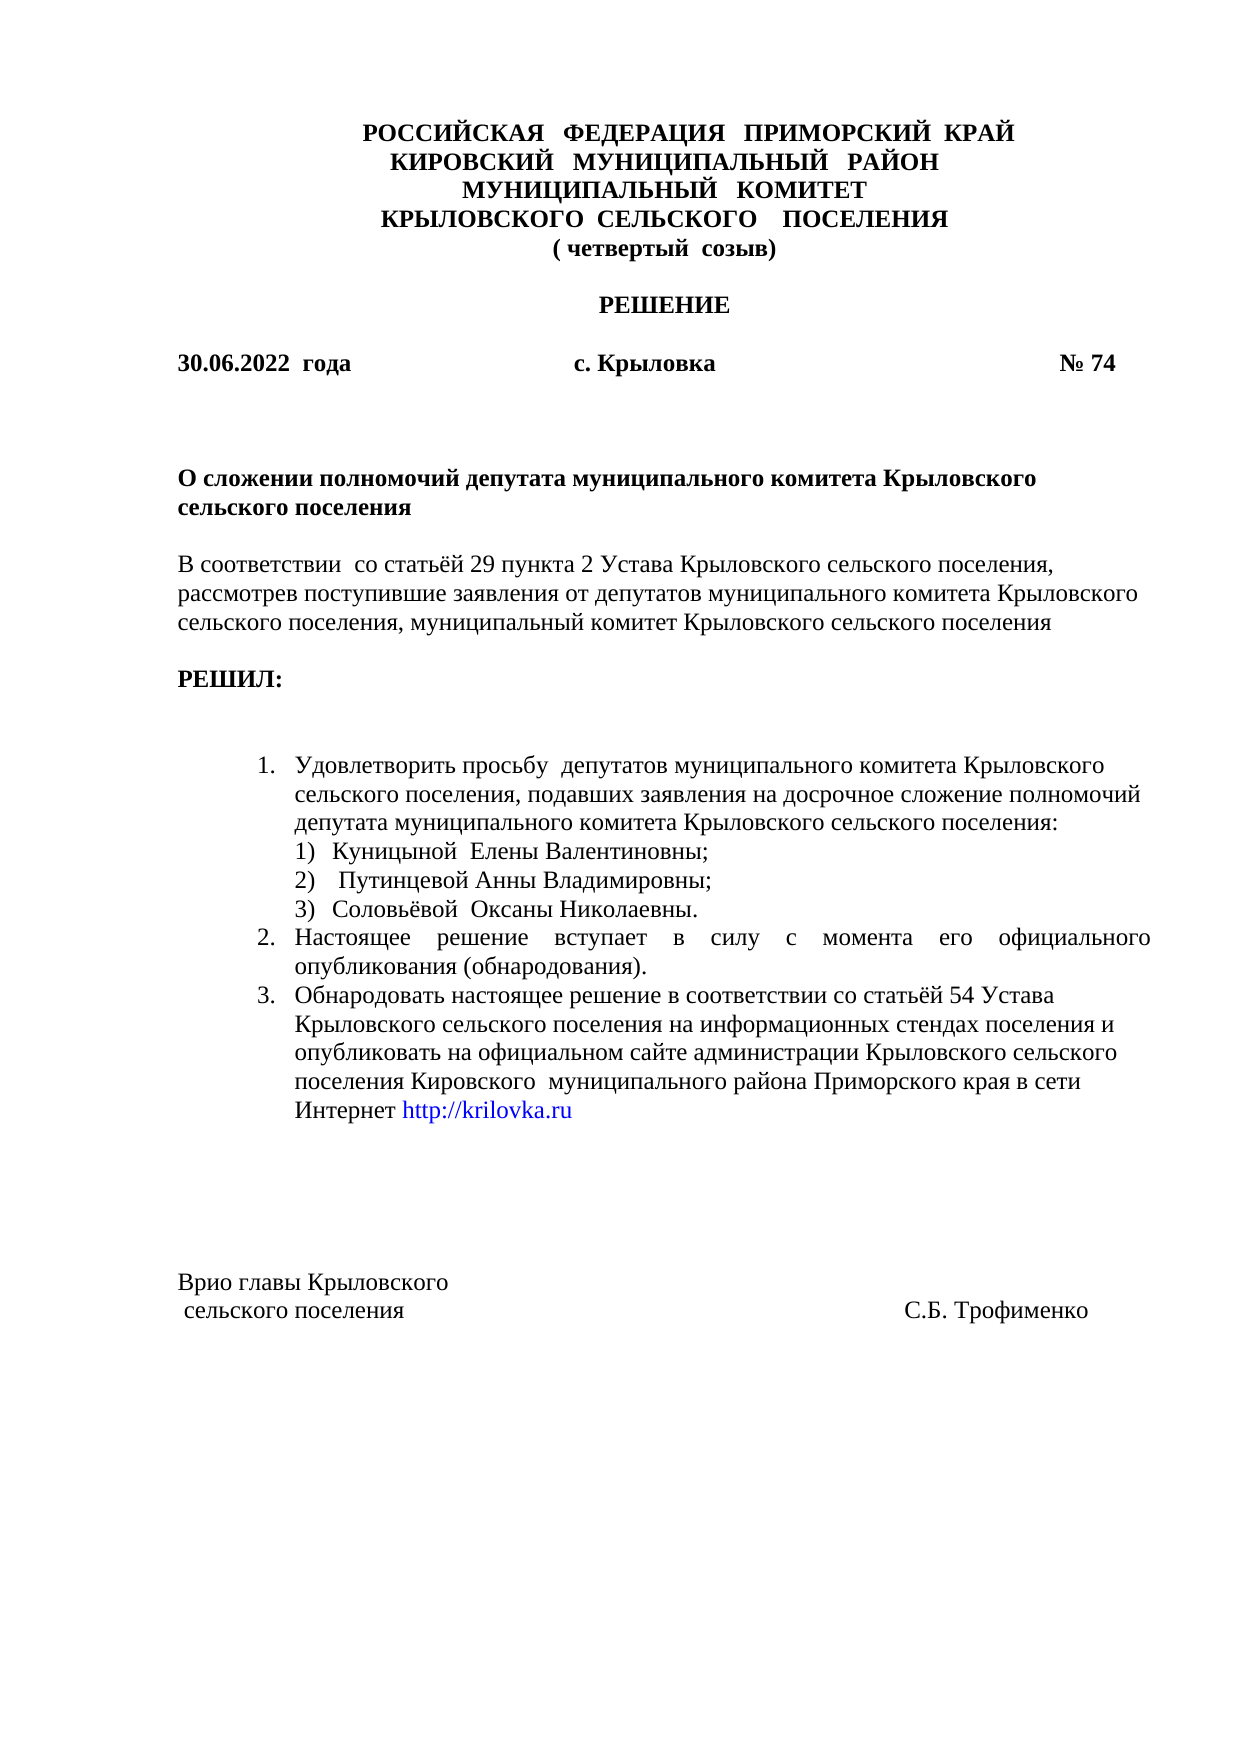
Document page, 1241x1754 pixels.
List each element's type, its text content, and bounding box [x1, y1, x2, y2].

text ( четвертый созыв) [177, 233, 1152, 262]
list Удовлетворить просьбу депутатов муниципального комитета Крыловского сельского поселения, подавших заявления на досрочное сложение полномочий депутата муниципального комитета Крыловского сельского поселения: [257, 750, 1152, 836]
list Обнародовать настоящее решение в соответствии со статьёй 54 Устава Крыловского сельского поселения на информационных стендах поселения и опубликовать на официальном сайте администрации Крыловского сельского поселения Кировского муниципального района Приморского края в сети Интернет http://krilovka.ru [257, 980, 1152, 1124]
text 30.06.2022 года с. Крыловка № 74 [177, 348, 1152, 377]
text О сложении полномочий депутата муниципального комитета Крыловского сельского поселения [177, 463, 1152, 521]
text Врио главы Крыловского [177, 1267, 1152, 1295]
text МУНИЦИПАЛЬНЫЙ КОМИТЕТ [177, 176, 1152, 204]
text КРЫЛОВСКОГО СЕЛЬСКОГО ПОСЕЛЕНИЯ [177, 204, 1152, 233]
text РЕШИЛ: [177, 664, 1152, 693]
text КИРОВСКИЙ МУНИЦИПАЛЬНЫЙ РАЙОН [177, 147, 1152, 176]
list Куницыной Елены Валентиновны; [294, 836, 1152, 865]
text В соответствии со статьёй 29 пункта 2 Устава Крыловского сельского поселения, рассмотрев поступившие заявления от депутатов муниципального комитета Крыловского сельского поселения, муниципальный комитет Крыловского сельского поселения [177, 549, 1152, 636]
list Соловьёвой Оксаны Николаевны. [294, 894, 1152, 922]
list Путинцевой Анны Владимировны; [294, 865, 1152, 894]
text РЕШЕНИЕ [177, 291, 1152, 319]
text РОССИЙСКАЯ ФЕДЕРАЦИЯ ПРИМОРСКИЙ КРАЙ [233, 118, 1144, 147]
text сельского поселения С.Б. Трофименко [177, 1295, 1152, 1324]
list Настоящее решение вступает в силу с момента его официального опубликования (обнародования). [257, 922, 1152, 980]
